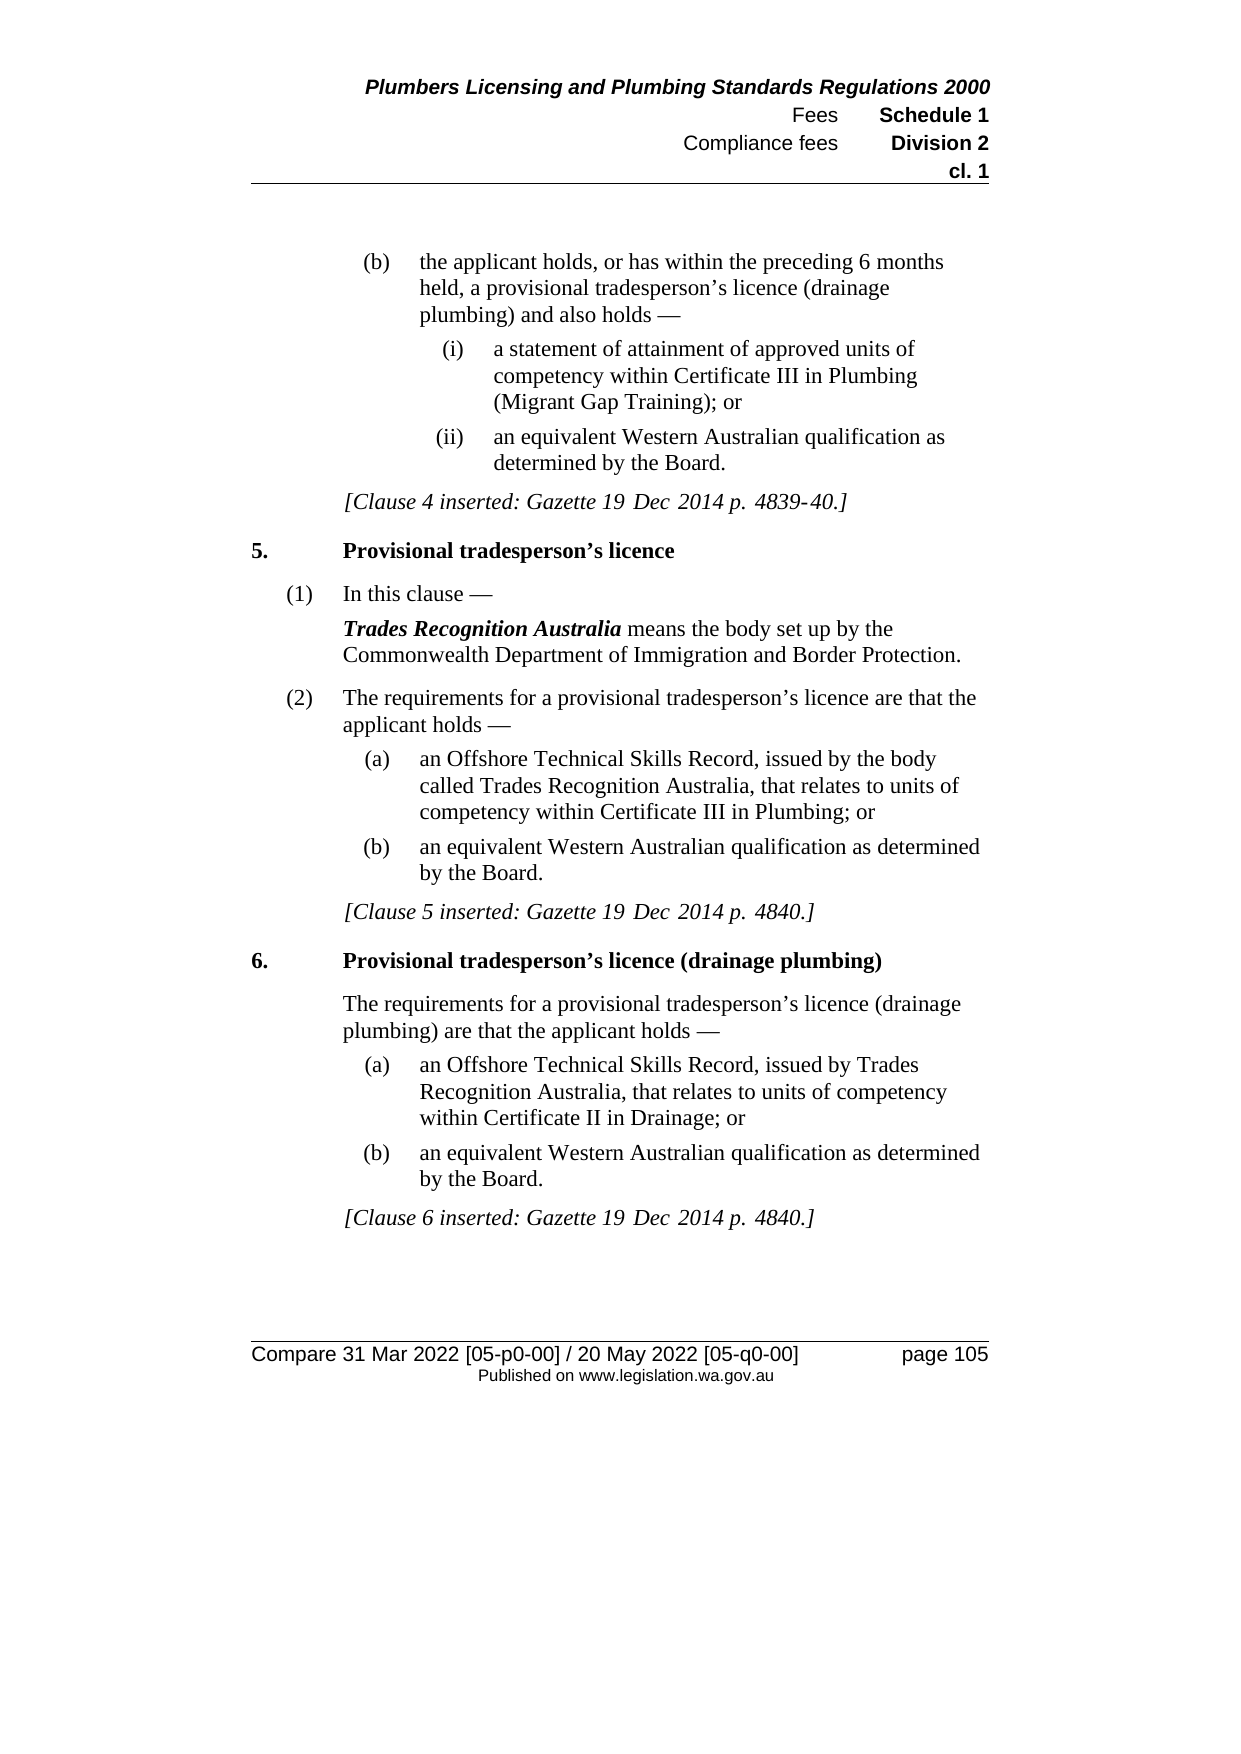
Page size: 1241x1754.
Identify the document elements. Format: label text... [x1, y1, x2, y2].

text The requirements for a provisional tradesperson’s licence (drainage plumbing) are that the applicant holds — [251, 990, 989, 1043]
text [Clause 4 inserted: Gazette 19 Dec 2014 p. 4839-40.] [251, 488, 989, 514]
text (a) an Offshore Technical Skills Record, issued by Trades Recognition Australia, that relates to units of competency within Certificate II in Drainage; or [251, 1051, 989, 1130]
text (2) The requirements for a provisional tradesperson’s licence are that the applicant holds — [251, 684, 989, 737]
subtitle 6. Provisional tradesperson’s licence (drainage plumbing) [251, 947, 989, 974]
text (b) the applicant holds, or has within the preceding 6 months held, a provisional tradesperson’s licence (drainage plumbing) and also holds — [251, 248, 989, 327]
text (1) In this clause — [251, 580, 989, 607]
text (a) an Offshore Technical Skills Record, issued by the body called Trades Recognition Australia, that relates to units of competency within Certificate III in Plumbing; or [251, 745, 989, 824]
text [Clause 6 inserted: Gazette 19 Dec 2014 p. 4840.] [251, 1204, 989, 1230]
text (i) a statement of attainment of approved units of competency within Certificate III in Plumbing (Migrant Gap Training); or [251, 335, 989, 414]
text (b) an equivalent Western Australian qualification as determined by the Board. [251, 1139, 989, 1191]
text (ii) an equivalent Western Australian qualification as determined by the Board. [251, 423, 989, 476]
subtitle 5. Provisional tradesperson’s licence [251, 537, 989, 564]
text [Clause 5 inserted: Gazette 19 Dec 2014 p. 4840.] [251, 898, 989, 924]
text Trades Recognition Australia means the body set up by the Commonwealth Department of Immigration and Border Protection. [251, 615, 989, 668]
text (b) an equivalent Western Australian qualification as determined by the Board. [251, 833, 989, 886]
